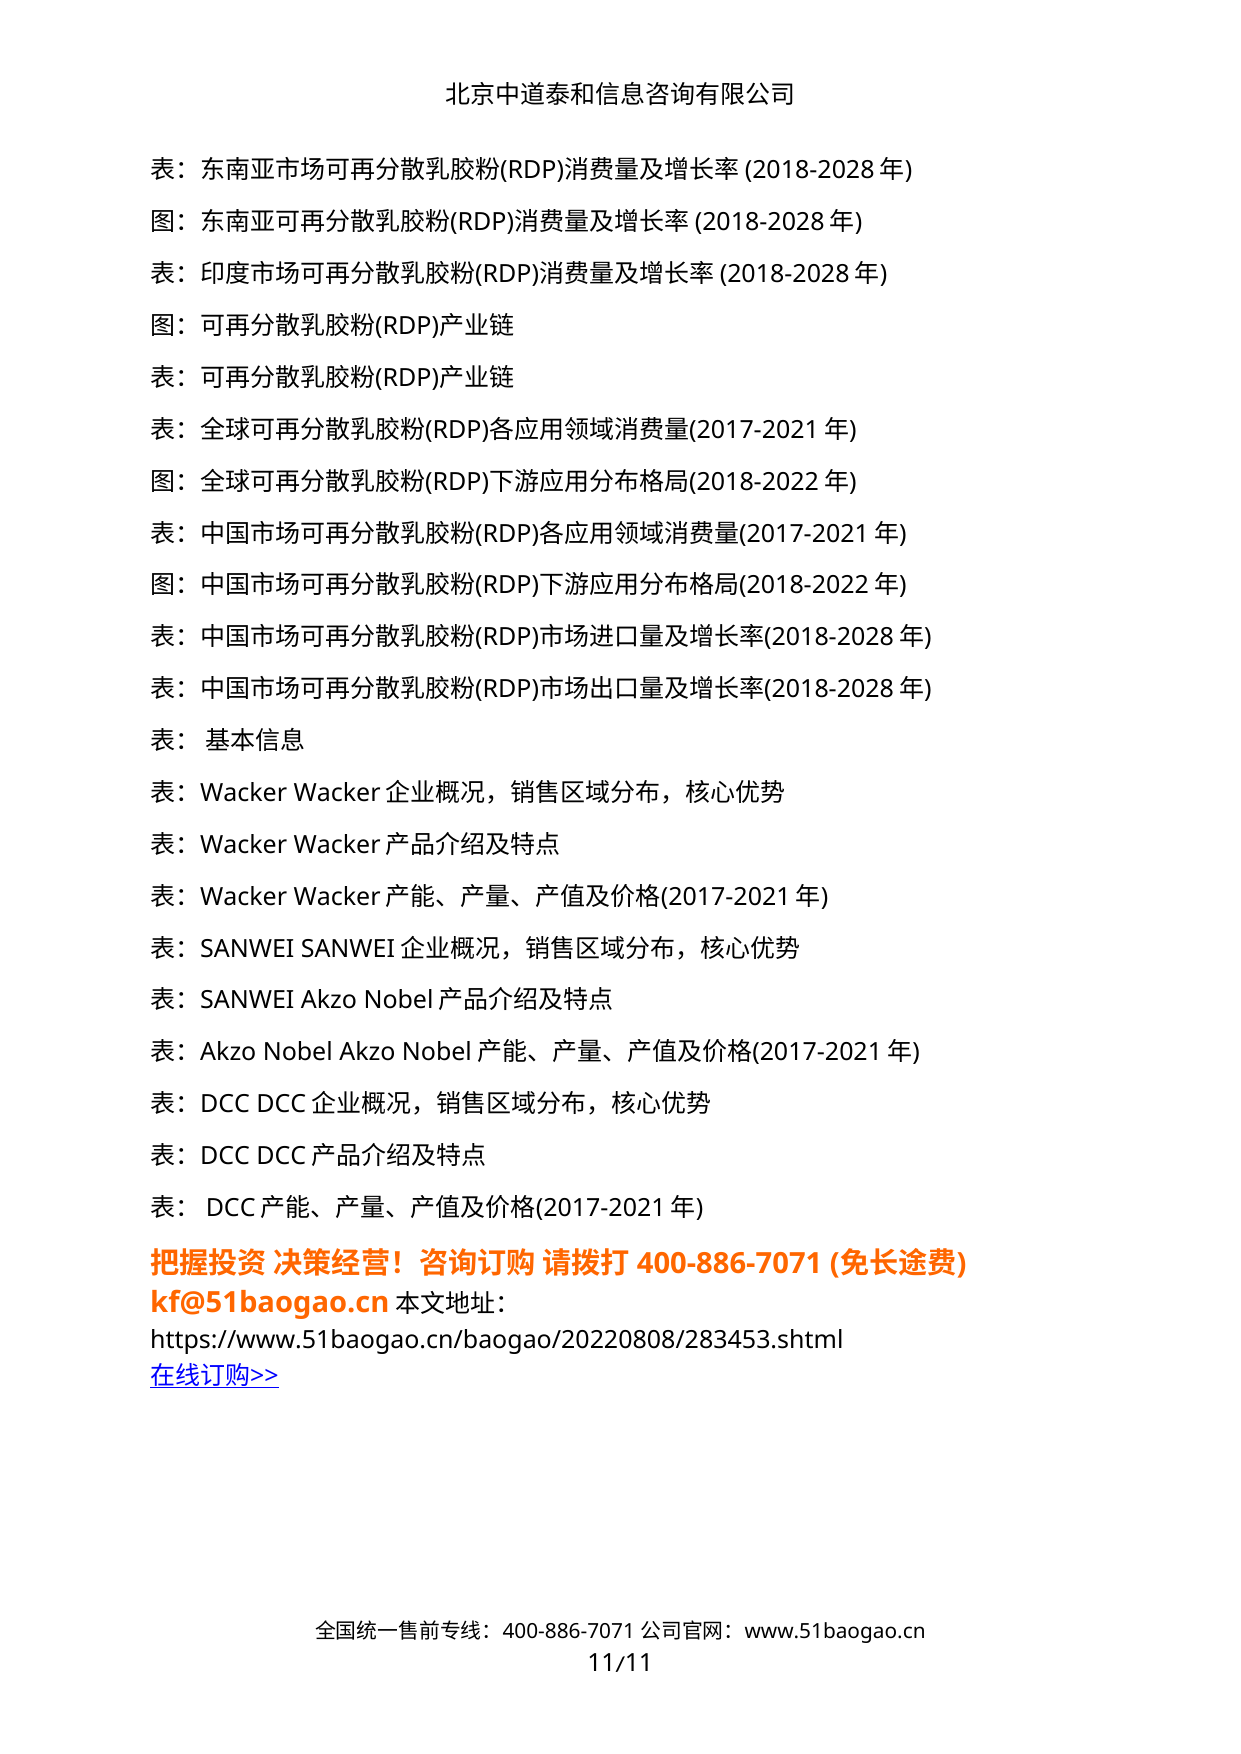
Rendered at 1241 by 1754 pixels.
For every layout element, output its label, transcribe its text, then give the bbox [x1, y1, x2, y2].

text 表：可再分散乳胶粉(RDP)产业链 [150, 357, 1090, 394]
text 把握投资 决策经营！咨询订购 请拨打 400-886-7071 (免长途费) kf@51baogao.cn本文地址：https://www.51baogao.cn/baogao/20220808/283453.shtml [150, 1239, 1090, 1356]
text 表：SANWEI SANWEI企业概况，销售区域分布，核心优势 [150, 928, 1090, 964]
text 图：东南亚可再分散乳胶粉(RDP)消费量及增长率 (2018-2028年) [150, 202, 1090, 238]
text 表：中国市场可再分散乳胶粉(RDP)市场进口量及增长率(2018-2028年) [150, 617, 1090, 653]
text 表：中国市场可再分散乳胶粉(RDP)各应用领域消费量(2017-2021年) [150, 513, 1090, 549]
text 表：SANWEI Akzo Nobel产品介绍及特点 [150, 980, 1090, 1016]
text 表：Wacker Wacker产能、产量、产值及价格(2017-2021年) [150, 876, 1090, 912]
text 表：Wacker Wacker产品介绍及特点 [150, 824, 1090, 861]
text 在线订购>> [150, 1356, 1090, 1392]
text 表：印度市场可再分散乳胶粉(RDP)消费量及增长率 (2018-2028年) [150, 254, 1090, 290]
text 表：Wacker Wacker企业概况，销售区域分布，核心优势 [150, 772, 1090, 809]
text 表：Akzo Nobel Akzo Nobel产能、产量、产值及价格(2017-2021年) [150, 1032, 1090, 1068]
text 图：可再分散乳胶粉(RDP)产业链 [150, 306, 1090, 342]
text 表：DCC DCC产品介绍及特点 [150, 1136, 1090, 1172]
text 表： 基本信息 [150, 721, 1090, 757]
text 图：全球可再分散乳胶粉(RDP)下游应用分布格局(2018-2022年) [150, 461, 1090, 497]
text 图：中国市场可再分散乳胶粉(RDP)下游应用分布格局(2018-2022年) [150, 565, 1090, 601]
text 表：DCC DCC企业概况，销售区域分布，核心优势 [150, 1084, 1090, 1120]
text 表：东南亚市场可再分散乳胶粉(RDP)消费量及增长率 (2018-2028年) [150, 150, 1090, 186]
text 表：全球可再分散乳胶粉(RDP)各应用领域消费量(2017-2021年) [150, 409, 1090, 446]
text 表： DCC产能、产量、产值及价格(2017-2021年) [150, 1187, 1090, 1224]
text 表：中国市场可再分散乳胶粉(RDP)市场出口量及增长率(2018-2028年) [150, 669, 1090, 705]
